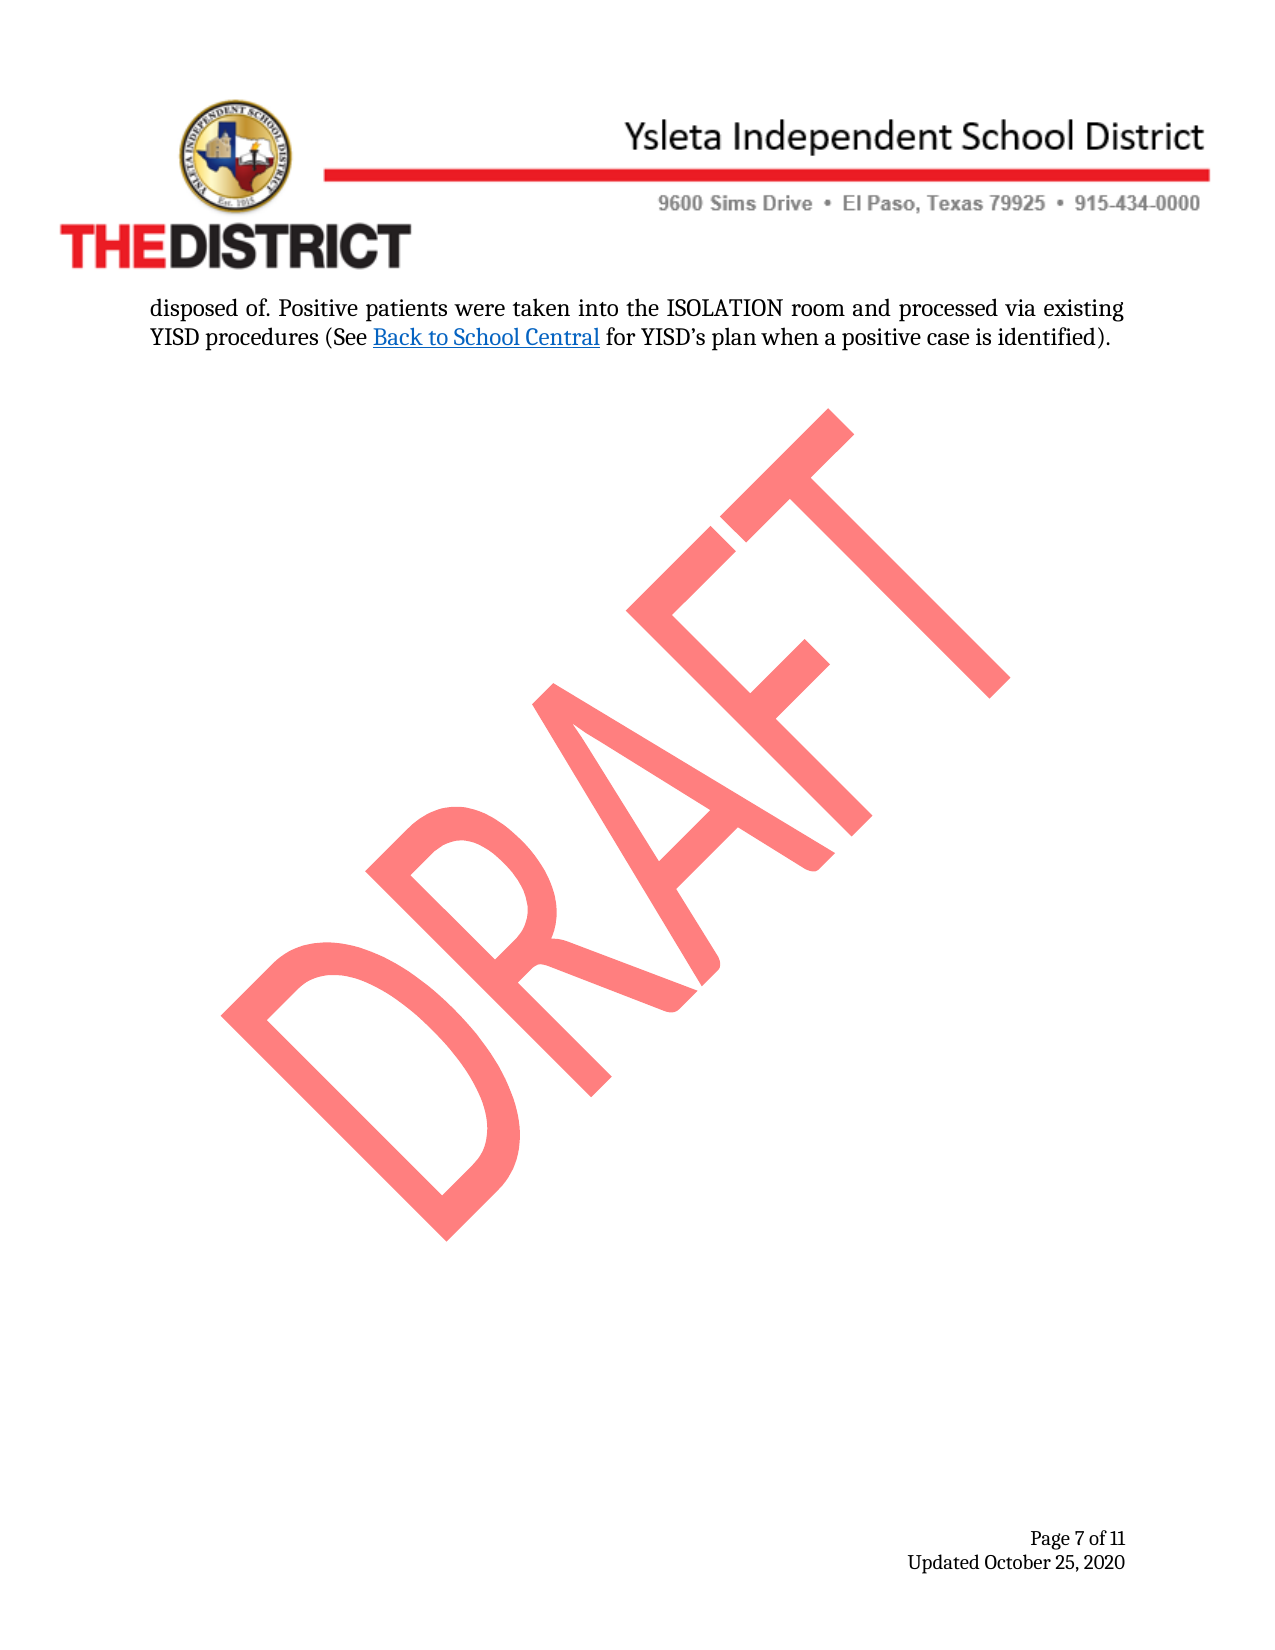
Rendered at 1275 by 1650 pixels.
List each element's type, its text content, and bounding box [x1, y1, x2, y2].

picture [33, 68, 1237, 284]
